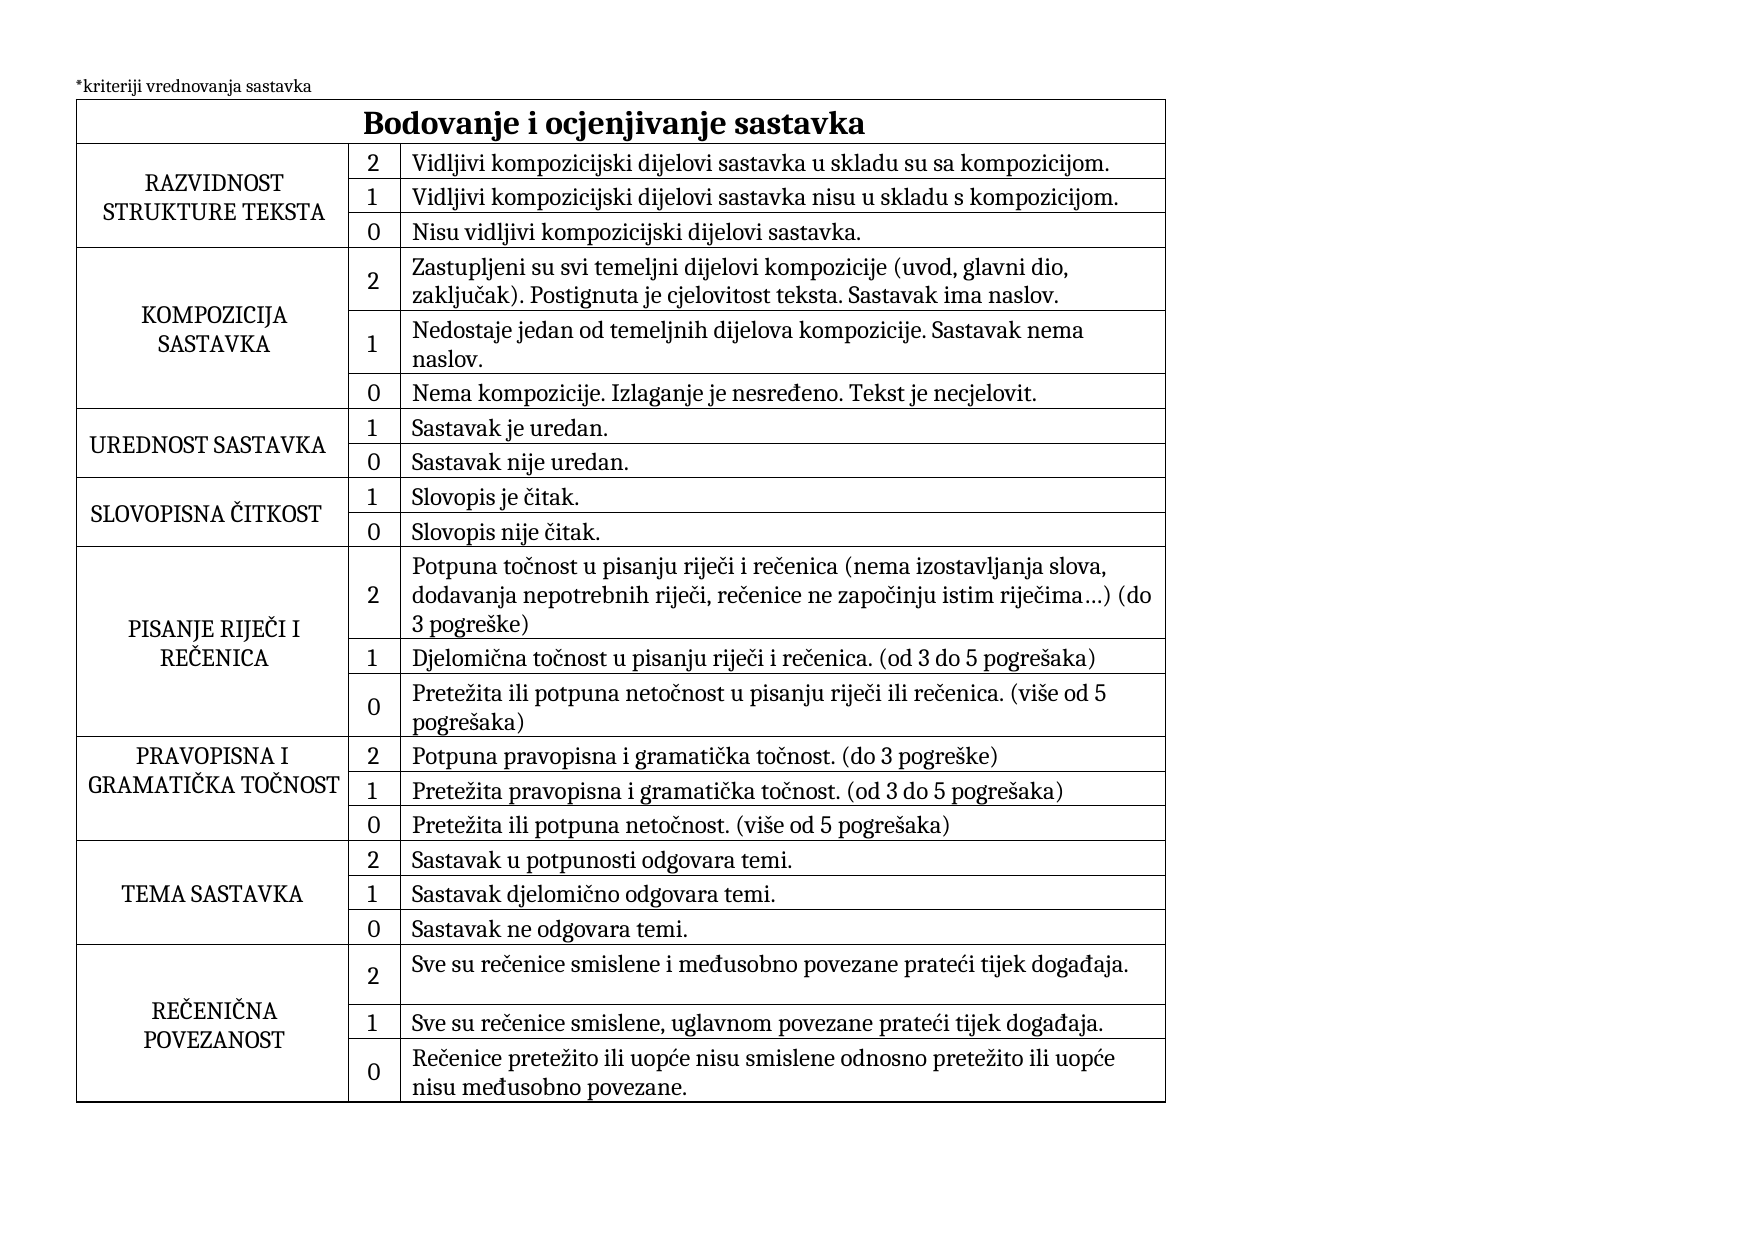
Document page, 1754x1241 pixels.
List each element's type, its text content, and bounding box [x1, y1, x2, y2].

table_cell Pretežita ili potpuna netočnost. (više od 5 pogrešaka) [401, 806, 1165, 840]
table_cell 2 [349, 547, 400, 638]
table_cell Vidljivi kompozicijski dijelovi sastavka u skladu su sa kompozicijom. [401, 144, 1165, 177]
table_cell 1 [349, 772, 400, 805]
table_cell Nisu vidljivi kompozicijski dijelovi sastavka. [401, 213, 1165, 247]
table_cell 0 [349, 513, 400, 546]
table_cell 0 [349, 213, 400, 247]
table_cell Sastavak nije uredan. [401, 444, 1165, 477]
table_cell Potpuna točnost u pisanju riječi i rečenica (nema izostavljanja slova, dodavanja nepotrebnih riječi, rečenice ne započinju istim riječima…) (do 3 pogreške) [401, 547, 1165, 638]
table_cell 1 [349, 1005, 400, 1038]
table_cell Slovopis nije čitak. [401, 513, 1165, 546]
table_cell Zastupljeni su svi temeljni dijelovi kompozicije (uvod, glavni dio, zaključak). Postignuta je cjelovitost teksta. Sastavak ima naslov. [401, 248, 1165, 310]
table_cell 0 [349, 374, 400, 408]
table_cell 2 [349, 144, 400, 177]
table_cell Sastavak ne odgovara temi. [401, 910, 1165, 944]
table_cell Sastavak u potpunosti odgovara temi. [401, 841, 1165, 874]
table_cell PRAVOPISNA I GRAMATIČKA TOČNOST [77, 737, 348, 840]
table_cell RAZVIDNOST STRUKTURE TEKSTA [77, 144, 348, 247]
table_cell Potpuna pravopisna i gramatička točnost. (do 3 pogreške) [401, 737, 1165, 771]
text *kriteriji vrednovanja sastavka [75, 76, 1667, 97]
table_cell Sastavak djelomično odgovara temi. [401, 876, 1165, 909]
table_cell 2 [349, 248, 400, 310]
table_cell 0 [349, 674, 400, 736]
table_cell 0 [349, 910, 400, 944]
table_header [77, 100, 348, 143]
table_cell 1 [349, 311, 400, 373]
table_cell 1 [349, 876, 400, 909]
table_cell Sastavak je uredan. [401, 409, 1165, 442]
table_cell Sve su rečenice smislene, uglavnom povezane prateći tijek događaja. [401, 1005, 1165, 1038]
table_cell 1 [349, 639, 400, 673]
table_cell 1 [349, 179, 400, 212]
table_cell 2 [349, 841, 400, 874]
table_cell SLOVOPISNA ČITKOST [77, 478, 348, 546]
table_cell Nema kompozicije. Izlaganje je nesređeno. Tekst je necjelovit. [401, 374, 1165, 408]
table_cell 1 [349, 409, 400, 442]
table_cell 1 [349, 478, 400, 512]
table_cell 0 [349, 444, 400, 477]
table_header Bodovanje i ocjenjivanje sastavka [348, 100, 1165, 143]
table_cell Pretežita ili potpuna netočnost u pisanju riječi ili rečenica. (više od 5 pogrešaka) [401, 674, 1165, 736]
table_cell Rečenice pretežito ili uopće nisu smislene odnosno pretežito ili uopće nisu međusobno povezane. [401, 1039, 1165, 1101]
table_cell Nedostaje jedan od temeljnih dijelova kompozicije. Sastavak nema naslov. [401, 311, 1165, 373]
table_cell 2 [349, 945, 400, 1003]
table_cell Djelomična točnost u pisanju riječi i rečenica. (od 3 do 5 pogrešaka) [401, 639, 1165, 673]
table_cell KOMPOZICIJA SASTAVKA [77, 248, 348, 408]
table_cell Sve su rečenice smislene i međusobno povezane prateći tijek događaja. [401, 945, 1165, 1003]
table_cell Vidljivi kompozicijski dijelovi sastavka nisu u skladu s kompozicijom. [401, 179, 1165, 212]
table_cell Pretežita pravopisna i gramatička točnost. (od 3 do 5 pogrešaka) [401, 772, 1165, 805]
table_cell PISANJE RIJEČI I REČENICA [77, 547, 348, 736]
table_cell 0 [349, 1039, 400, 1101]
table_cell 2 [349, 737, 400, 771]
table_cell REČENIČNA POVEZANOST [77, 945, 348, 1101]
table_cell Slovopis je čitak. [401, 478, 1165, 512]
table_cell 0 [349, 806, 400, 840]
table_cell UREDNOST SASTAVKA [77, 409, 348, 477]
table_cell TEMA SASTAVKA [77, 841, 348, 944]
